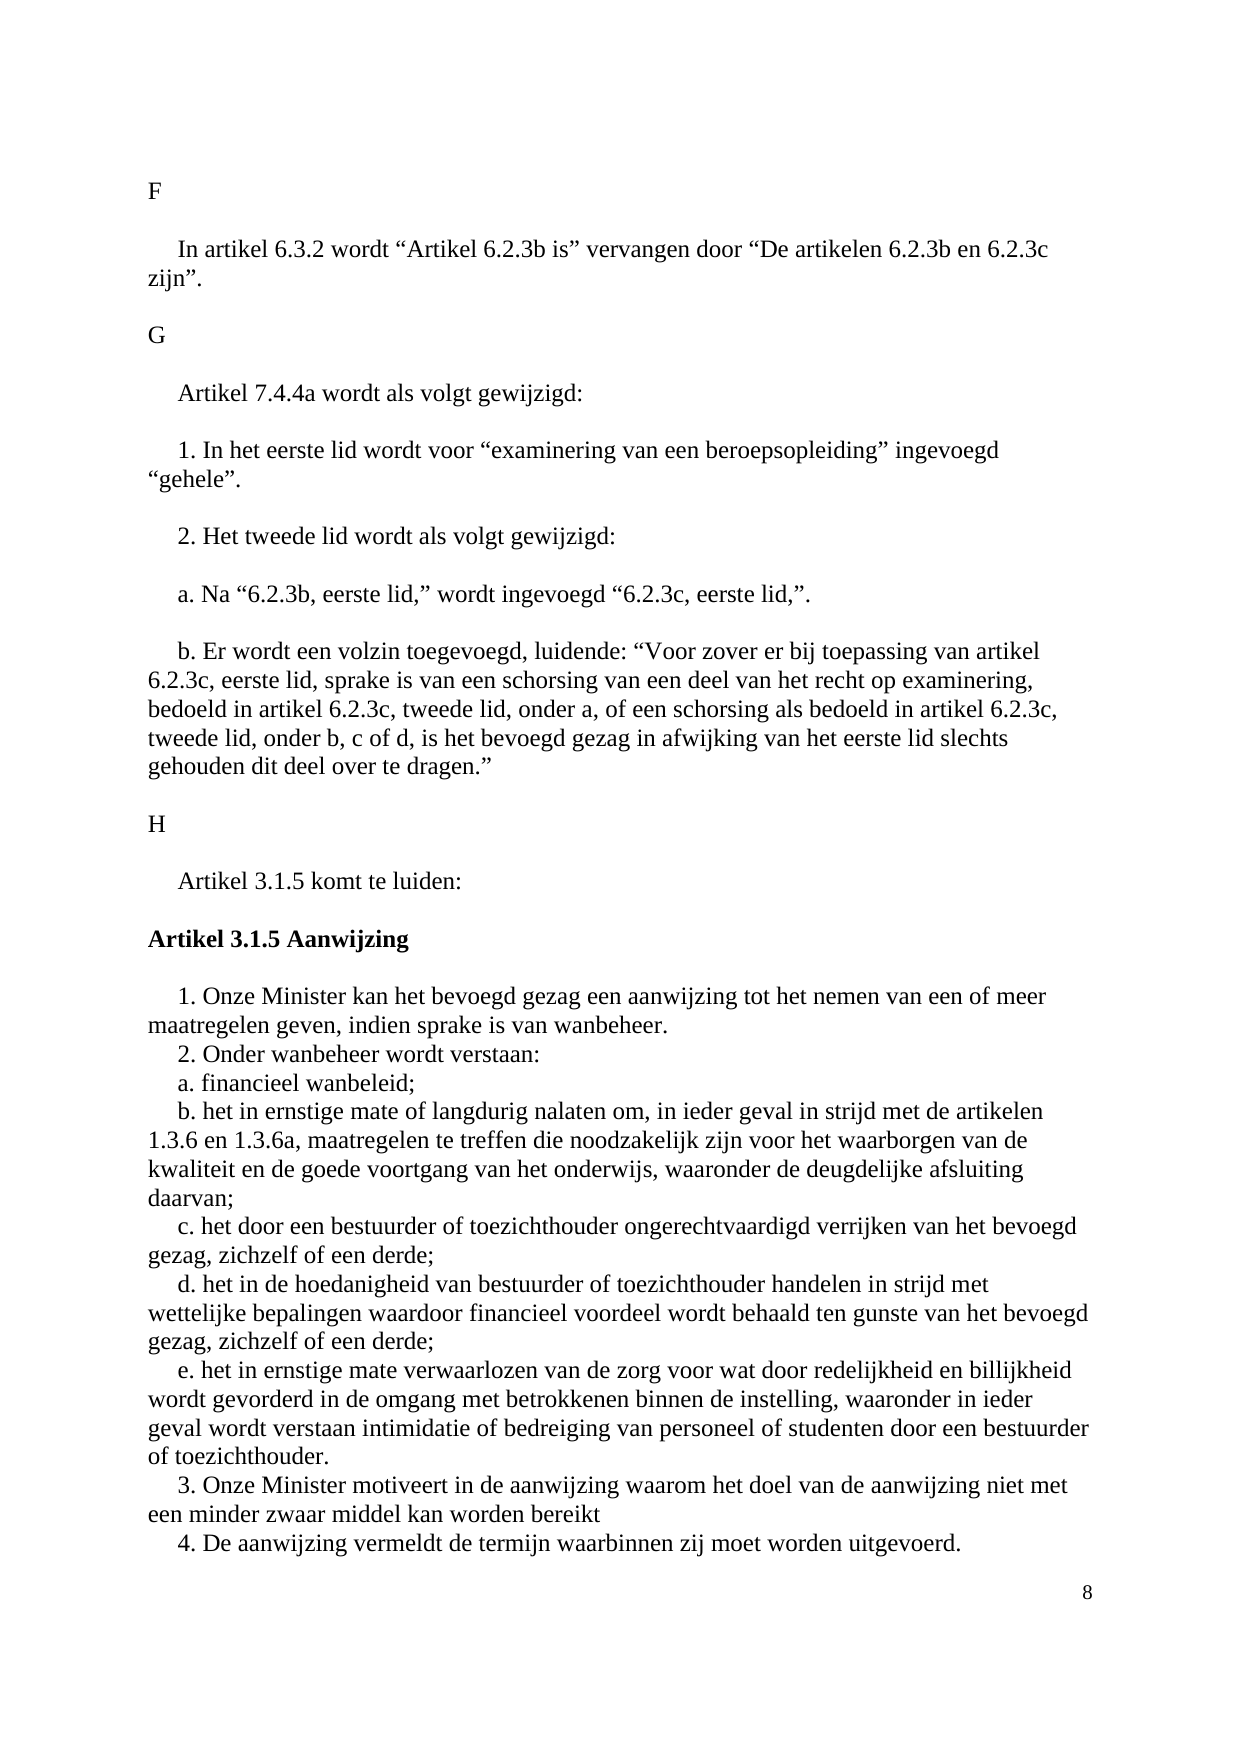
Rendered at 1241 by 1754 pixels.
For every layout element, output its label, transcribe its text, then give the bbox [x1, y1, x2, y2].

text e. het in ernstige mate verwaarlozen van de zorg voor wat door redelijkheid en billijkheid wordt gevorderd in de omgang met betrokkenen binnen de instelling, waaronder in ieder geval wordt verstaan intimidatie of bedreiging van personeel of studenten door een bestuurder of toezichthouder. [148, 1355, 1092, 1470]
text In artikel 6.3.2 wordt “Artikel 6.2.3b is” vervangen door “De artikelen 6.2.3b en 6.2.3c zijn”. [148, 234, 1092, 291]
text 2. Onder wanbeheer wordt verstaan: [148, 1039, 1092, 1068]
text d. het in de hoedanigheid van bestuurder of toezichthouder handelen in strijd met wettelijke bepalingen waardoor financieel voordeel wordt behaald ten gunste van het bevoegd gezag, zichzelf of een derde; [148, 1269, 1092, 1355]
text G [148, 320, 1092, 349]
text Artikel 3.1.5 Aanwijzing [148, 924, 1092, 953]
text Artikel 7.4.4a wordt als volgt gewijzigd: [148, 378, 1092, 406]
text 3. Onze Minister motiveert in de aanwijzing waarom het doel van de aanwijzing niet met een minder zwaar middel kan worden bereikt [148, 1470, 1092, 1528]
text F [148, 176, 1092, 205]
text a. Na “6.2.3b, eerste lid,” wordt ingevoegd “6.2.3c, eerste lid,”. [148, 579, 1092, 608]
text 1. Onze Minister kan het bevoegd gezag een aanwijzing tot het nemen van een of meer maatregelen geven, indien sprake is van wanbeheer. [148, 981, 1092, 1039]
text a. financieel wanbeleid; [148, 1068, 1092, 1096]
text H [148, 809, 1092, 838]
text 4. De aanwijzing vermeldt de termijn waarbinnen zij moet worden uitgevoerd. [148, 1528, 1092, 1556]
text c. het door een bestuurder of toezichthouder ongerechtvaardigd verrijken van het bevoegd gezag, zichzelf of een derde; [148, 1211, 1092, 1269]
text b. het in ernstige mate of langdurig nalaten om, in ieder geval in strijd met de artikelen 1.3.6 en 1.3.6a, maatregelen te treffen die noodzakelijk zijn voor het waarborgen van de kwaliteit en de goede voortgang van het onderwijs, waaronder de deugdelijke afsluiting daarvan; [148, 1096, 1092, 1211]
text 1. In het eerste lid wordt voor “examinering van een beroepsopleiding” ingevoegd “gehele”. [148, 435, 1092, 493]
text Artikel 3.1.5 komt te luiden: [148, 866, 1092, 895]
text 2. Het tweede lid wordt als volgt gewijzigd: [148, 521, 1092, 550]
text b. Er wordt een volzin toegevoegd, luidende: “Voor zover er bij toepassing van artikel 6.2.3c, eerste lid, sprake is van een schorsing van een deel van het recht op examinering, bedoeld in artikel 6.2.3c, tweede lid, onder a, of een schorsing als bedoeld in artikel 6.2.3c, tweede lid, onder b, c of d, is het bevoegd gezag in afwijking van het eerste lid slechts gehouden dit deel over te dragen.” [148, 636, 1092, 780]
